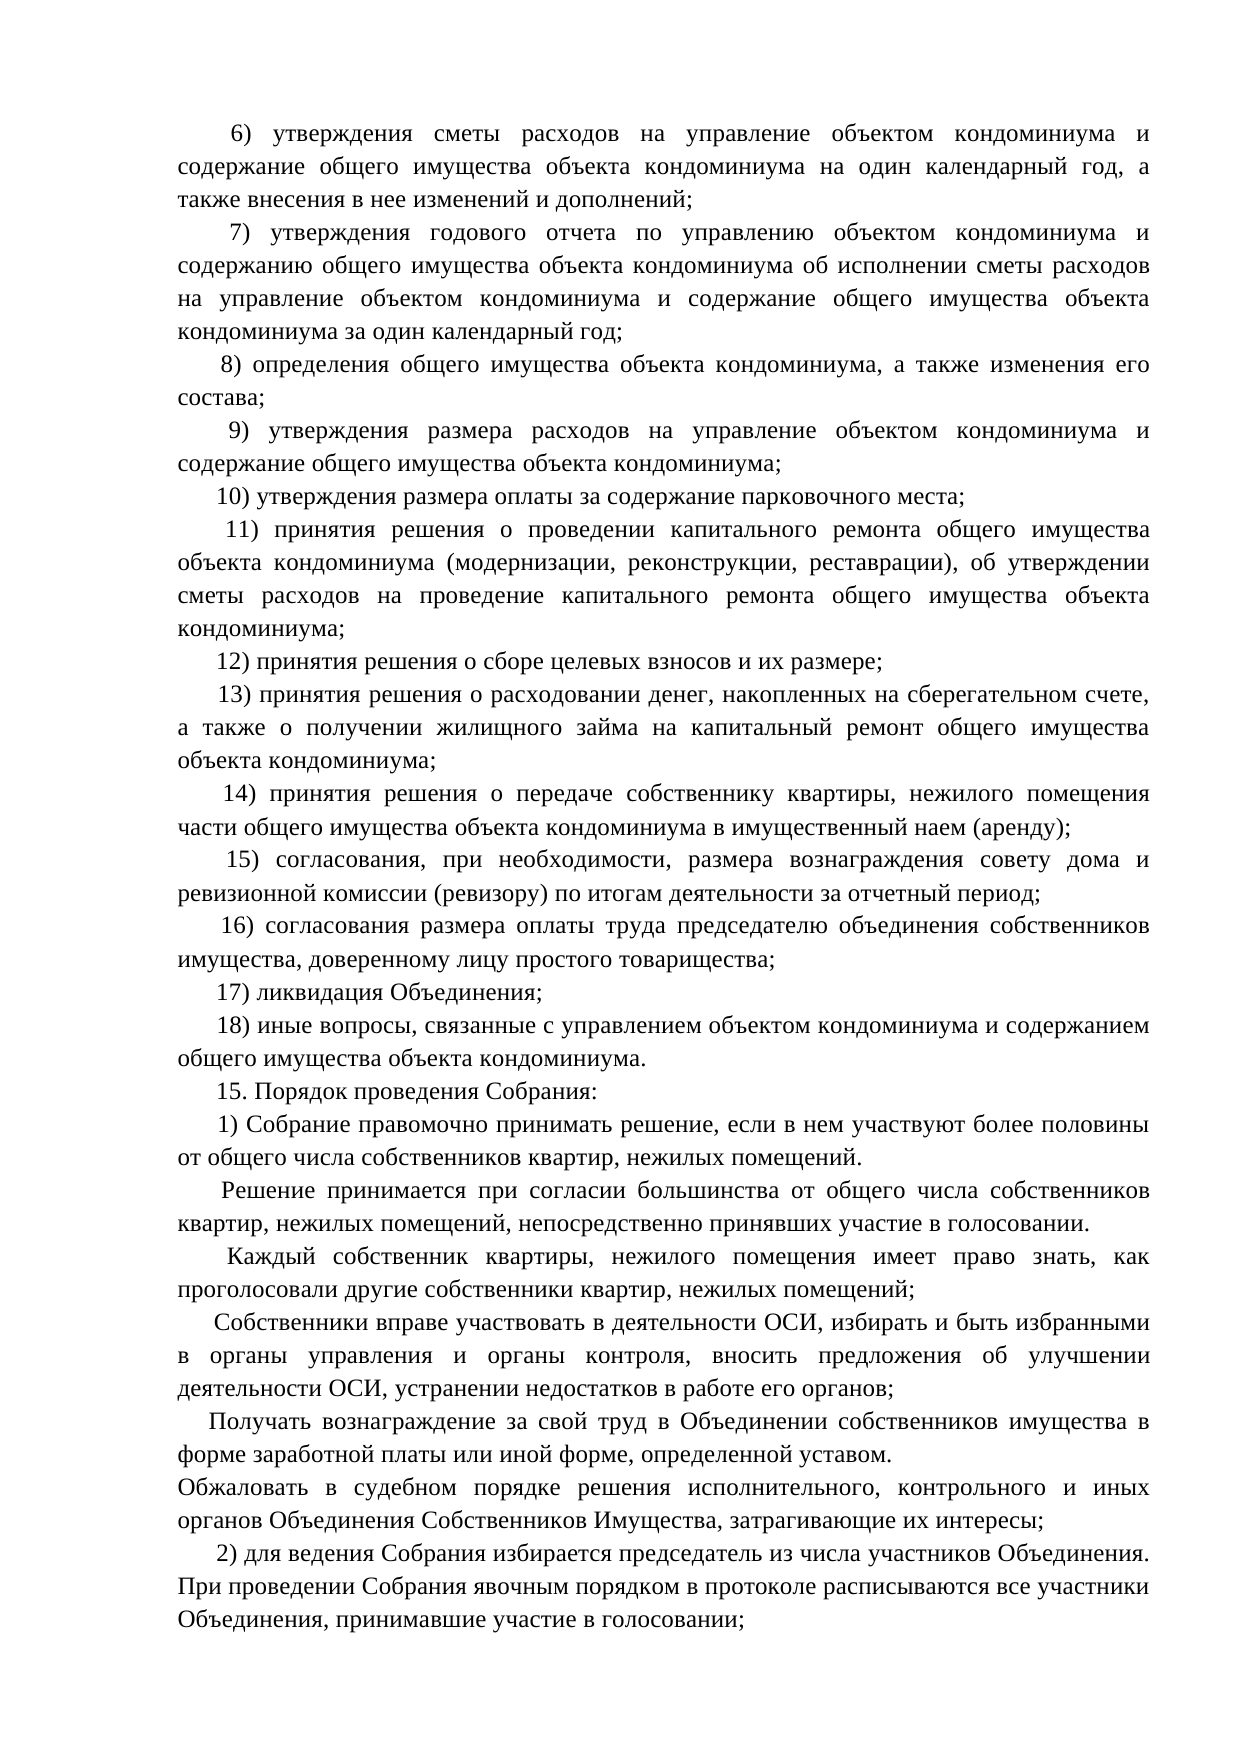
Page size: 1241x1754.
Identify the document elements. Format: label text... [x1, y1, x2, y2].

text 15) согласования, при необходимости, размера вознаграждения совету дома и ревизионной комиссии (ревизору) по итогам деятельности за отчетный период; [177, 844, 1152, 906]
text 14) принятия решения о передаче собственнику квартиры, нежилого помещения части общего имущества объекта кондоминиума в имущественный наем (аренду); [177, 778, 1152, 840]
text 1) Собрание правомочно принимать решение, если в нем участвуют более половины от общего числа собственников квартир, нежилых помещений. [177, 1109, 1152, 1171]
text 7) утверждения годового отчета по управлению объектом кондоминиума и содержанию общего имущества объекта кондоминиума об исполнении сметы расходов на управление объектом кондоминиума и содержание общего имущества объекта кондоминиума за один календарный год; [177, 217, 1152, 345]
text 2) для ведения Собрания избирается председатель из числа участников Объединения. При проведении Собрания явочным порядком в протоколе расписываются все участники Объединения, принимавшие участие в голосовании; [177, 1538, 1152, 1633]
text Получать вознаграждение за свой труд в Объединении собственников имущества в форме заработной платы или иной форме, определенной уставом. [177, 1406, 1152, 1468]
text 15. Порядок проведения Собрания: [177, 1076, 1152, 1104]
text 8) определения общего имущества объекта кондоминиума, а также изменения его состава; [177, 349, 1152, 411]
text Обжаловать в судебном порядке решения исполнительного, контрольного и иных органов Объединения Собственников Имущества, затрагивающие их интересы; [177, 1472, 1152, 1534]
text 10) утверждения размера оплаты за содержание парковочного места; [177, 481, 1152, 510]
text 13) принятия решения о расходовании денег, накопленных на сберегательном счете, а также о получении жилищного займа на капитальный ремонт общего имущества объекта кондоминиума; [177, 679, 1152, 774]
text Собственники вправе участвовать в деятельности ОСИ, избирать и быть избранными в органы управления и органы контроля, вносить предложения об улучшении деятельности ОСИ, устранении недостатков в работе его органов; [177, 1307, 1152, 1402]
text 9) утверждения размера расходов на управление объектом кондоминиума и содержание общего имущества объекта кондоминиума; [177, 415, 1152, 477]
text Каждый собственник квартиры, нежилого помещения имеет право знать, как проголосовали другие собственники квартир, нежилых помещений; [177, 1241, 1152, 1303]
text 17) ликвидация Объединения; [177, 977, 1152, 1005]
text Решение принимается при согласии большинства от общего числа собственников квартир, нежилых помещений, непосредственно принявших участие в голосовании. [177, 1175, 1152, 1237]
text 16) согласования размера оплаты труда председателю объединения собственников имущества, доверенному лицу простого товарищества; [177, 911, 1152, 972]
text 12) принятия решения о сборе целевых взносов и их размере; [177, 646, 1152, 675]
text 18) иные вопросы, связанные с управлением объектом кондоминиума и содержанием общего имущества объекта кондоминиума. [177, 1010, 1152, 1071]
text 11) принятия решения о проведении капитального ремонта общего имущества объекта кондоминиума (модернизации, реконструкции, реставрации), об утверждении сметы расходов на проведение капитального ремонта общего имущества объекта кондоминиума; [177, 514, 1152, 642]
text 6) утверждения сметы расходов на управление объектом кондоминиума и содержание общего имущества объекта кондоминиума на один календарный год, а также внесения в нее изменений и дополнений; [177, 118, 1152, 213]
